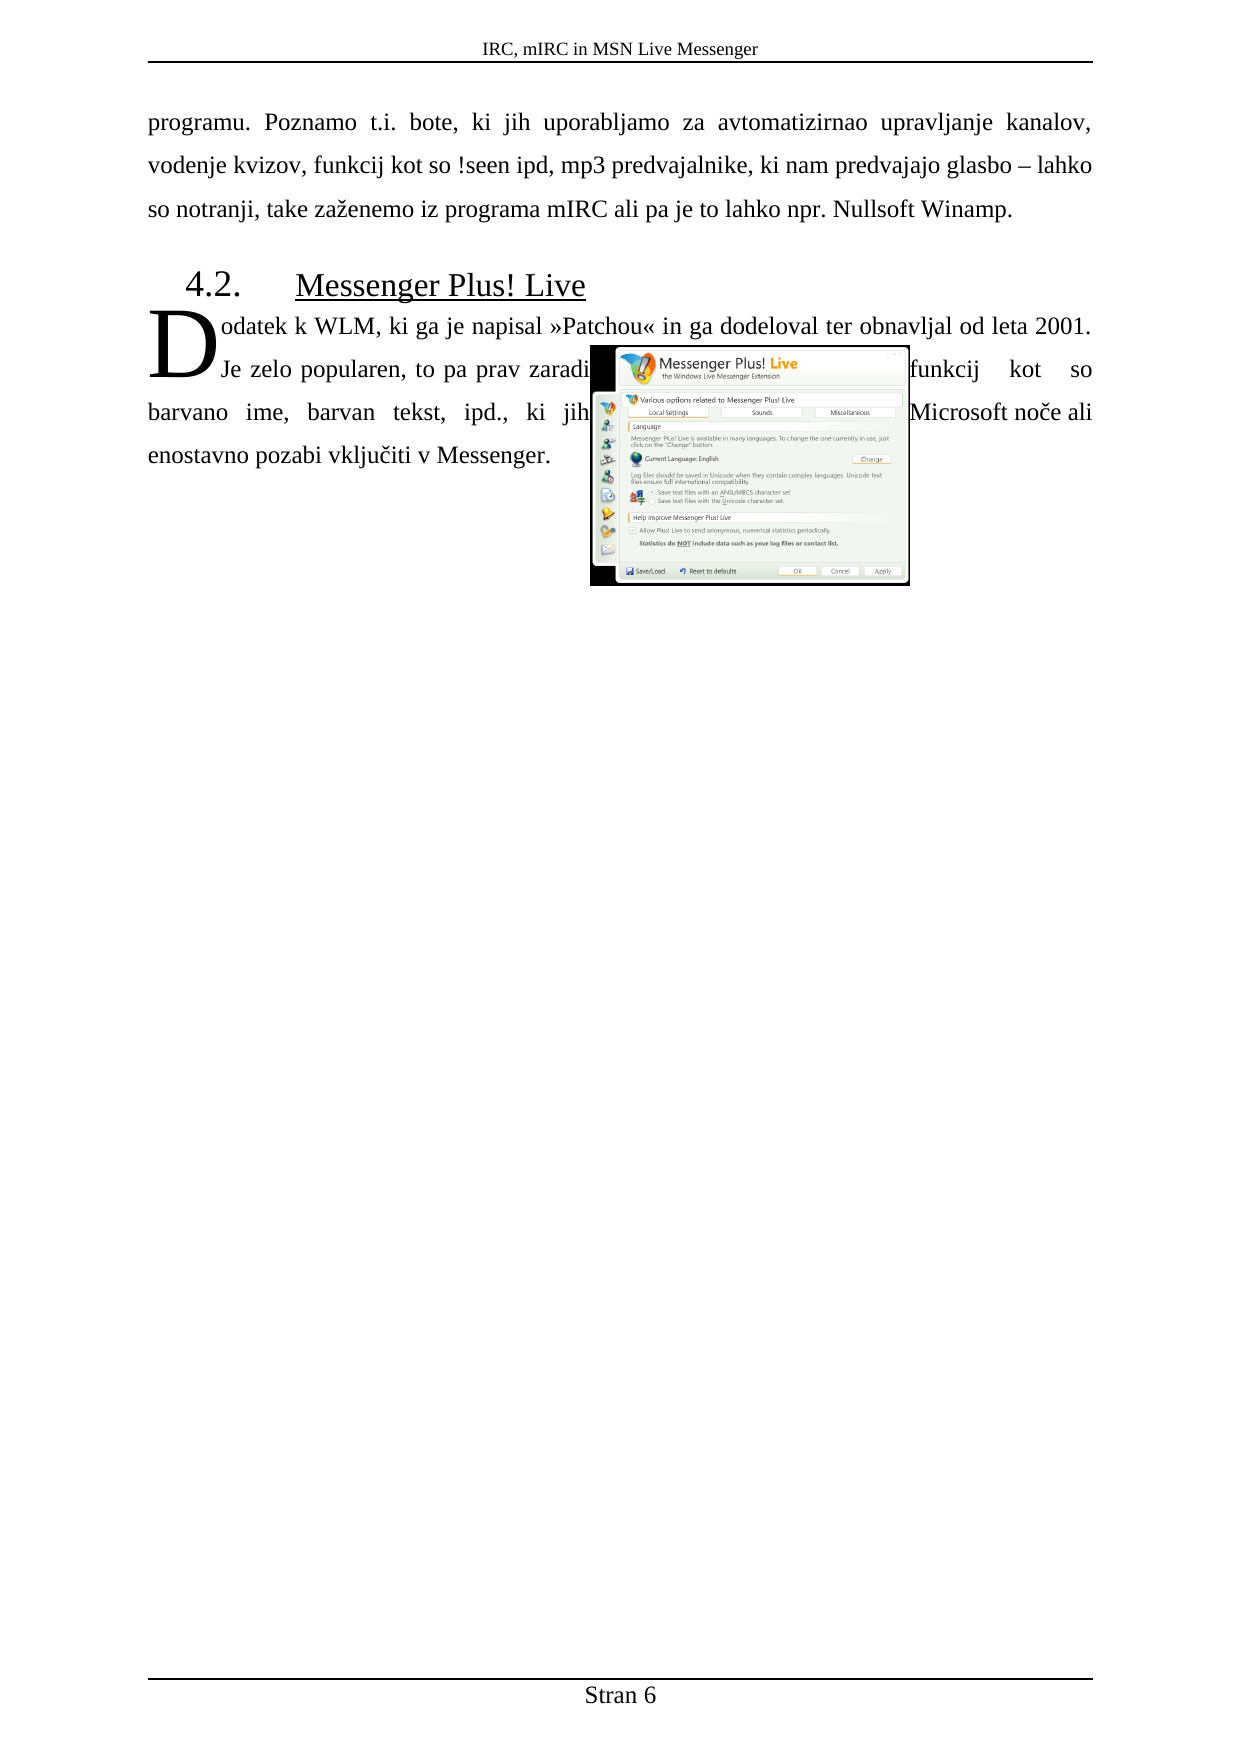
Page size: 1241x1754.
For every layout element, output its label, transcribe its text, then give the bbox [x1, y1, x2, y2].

picture [590, 469, 910, 586]
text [148, 107, 1093, 222]
text odatek k WLM, ki ga je napisal »Patchou« in ga dodeloval ter obnavljal od leta 2001. Je zelo popularen, to pa prav zaradi funkcij kot so barvano ime, barvan tekst, ipd., ki jih Microsoft noče ali enostavno pozabi vključiti v Messenger. [148, 311, 1093, 469]
subtitle Messenger Plus! Live [185, 262, 1093, 305]
